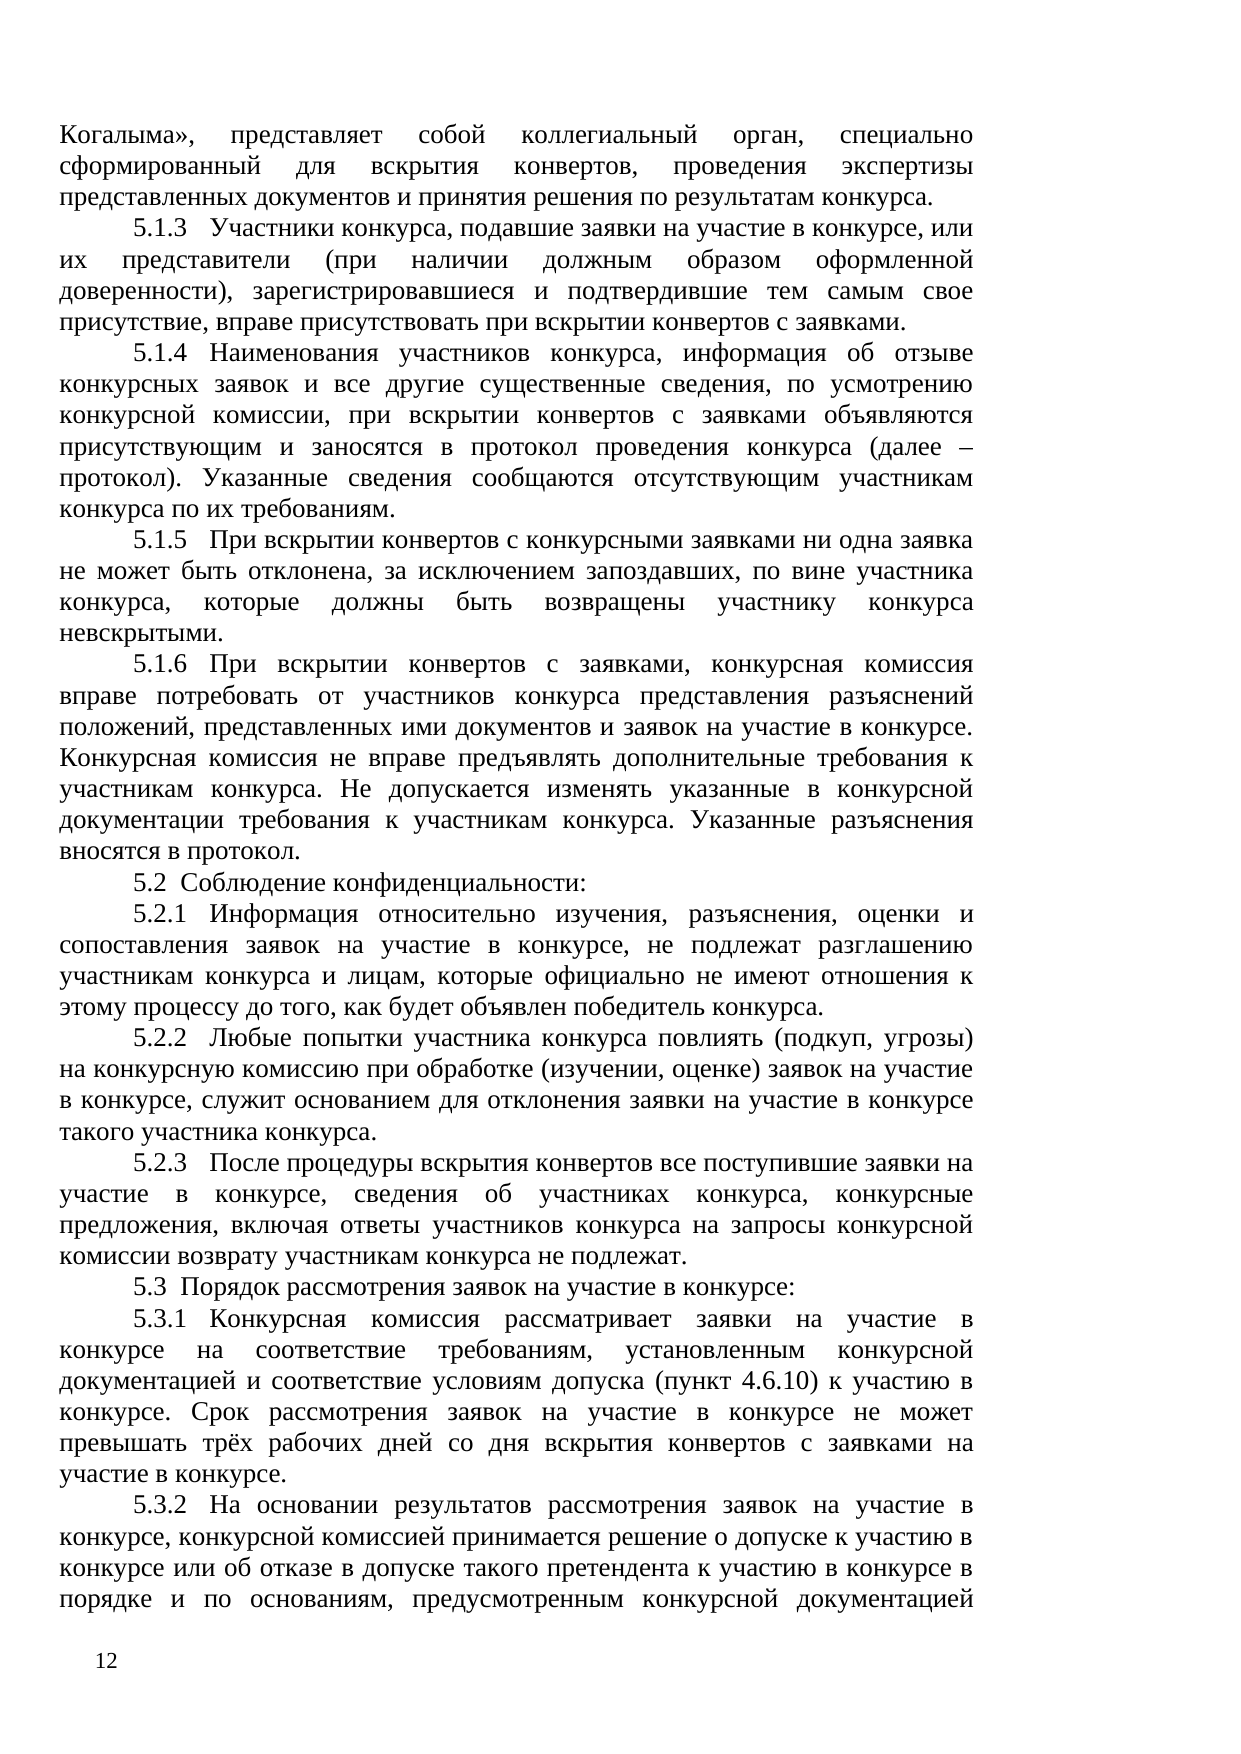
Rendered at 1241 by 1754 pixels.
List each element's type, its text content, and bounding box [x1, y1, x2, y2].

list Информация относительно изучения, разъяснения, оценки и сопоставления заявок на участие в конкурсе, не подлежат разглашению участникам конкурса и лицам, которые официально не имеют отношения к этому процессу до того, как будет объявлен победитель конкурса. [59, 897, 974, 1021]
list После процедуры вскрытия конвертов все поступившие заявки на участие в конкурсе, сведения об участниках конкурса, конкурсные предложения, включая ответы участников конкурса на запросы конкурсной комиссии возврату участникам конкурса не подлежат. [59, 1146, 974, 1271]
list Порядок рассмотрения заявок на участие в конкурсе: [59, 1271, 974, 1302]
list Соблюдение конфиденциальности: [59, 866, 974, 897]
list Любые попытки участника конкурса повлиять (подкуп, угрозы) на конкурсную комиссию при обработке (изучении, оценке) заявок на участие в конкурсе, служит основанием для отклонения заявки на участие в конкурсе такого участника конкурса. [59, 1021, 974, 1146]
list Конкурсная комиссия рассматривает заявки на участие в конкурсе на соответствие требованиям, установленным конкурсной документацией и соответствие условиям допуска (пункт 4.6.10) к участию в конкурсе. Срок рассмотрения заявок на участие в конкурсе не может превышать трёх рабочих дней со дня вскрытия конвертов с заявками на участие в конкурсе. [59, 1302, 974, 1488]
list Участники конкурса, подавшие заявки на участие в конкурсе, или их представители (при наличии должным образом оформленной доверенности), зарегистрировавшиеся и подтвердившие тем самым свое присутствие, вправе присутствовать при вскрытии конвертов с заявками. [59, 212, 974, 336]
list При вскрытии конвертов с заявками, конкурсная комиссия вправе потребовать от участников конкурса представления разъяснений положений, представленных ими документов и заявок на участие в конкурсе. Конкурсная комиссия не вправе предъявлять дополнительные требования к участникам конкурса. Не допускается изменять указанные в конкурсной документации требования к участникам конкурса. Указанные разъяснения вносятся в протокол. [59, 648, 974, 866]
list Наименования участников конкурса, информация об отзыве конкурсных заявок и все другие существенные сведения, по усмотрению конкурсной комиссии, при вскрытии конвертов с заявками объявляются присутствующим и заносятся в протокол проведения конкурса (далее – протокол). Указанные сведения сообщаются отсутствующим участникам конкурса по их требованиям. [59, 336, 974, 523]
list При вскрытии конвертов с конкурсными заявками ни одна заявка не может быть отклонена, за исключением запоздавших, по вине участника конкурса, которые должны быть возвращены участнику конкурса невскрытыми. [59, 523, 974, 648]
